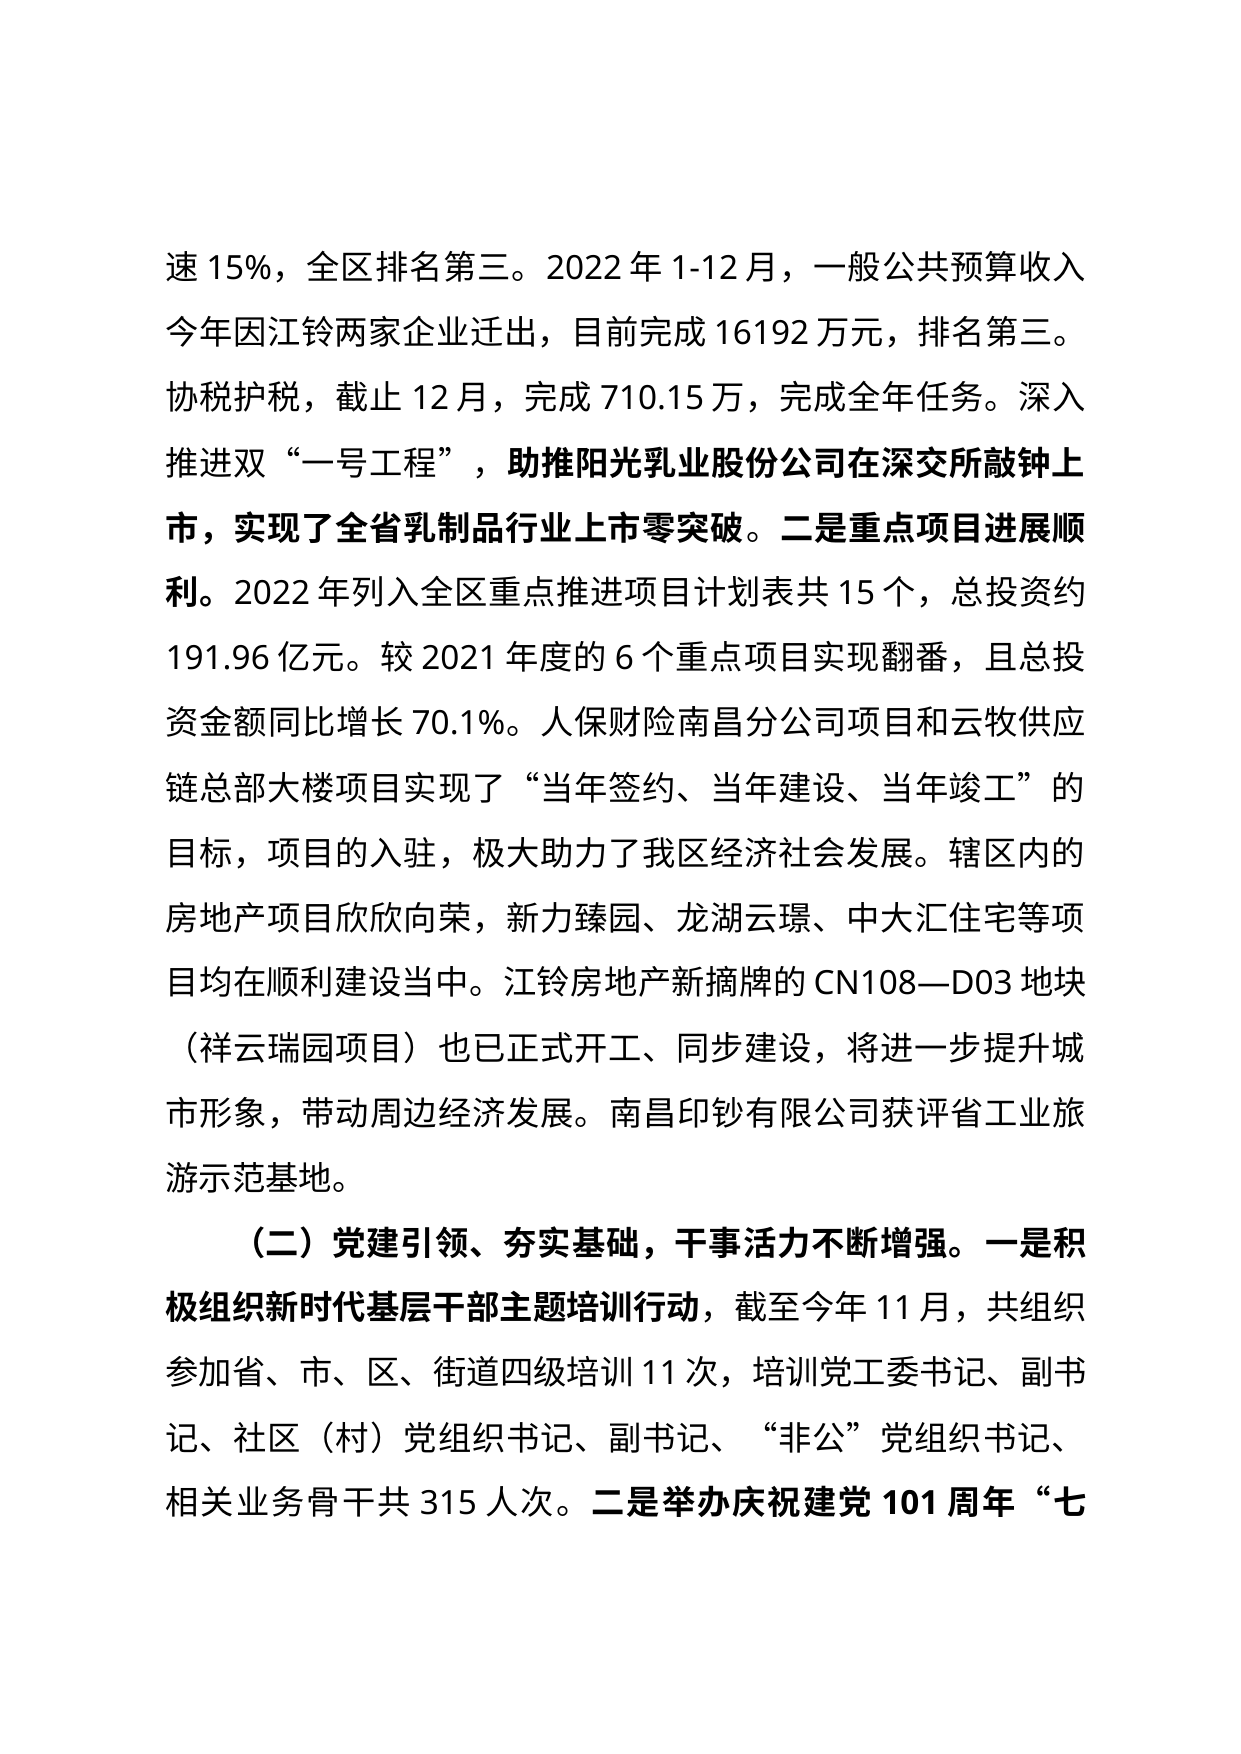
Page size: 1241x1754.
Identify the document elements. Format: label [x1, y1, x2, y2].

text [165, 233, 1087, 1208]
list [165, 1208, 1087, 1533]
